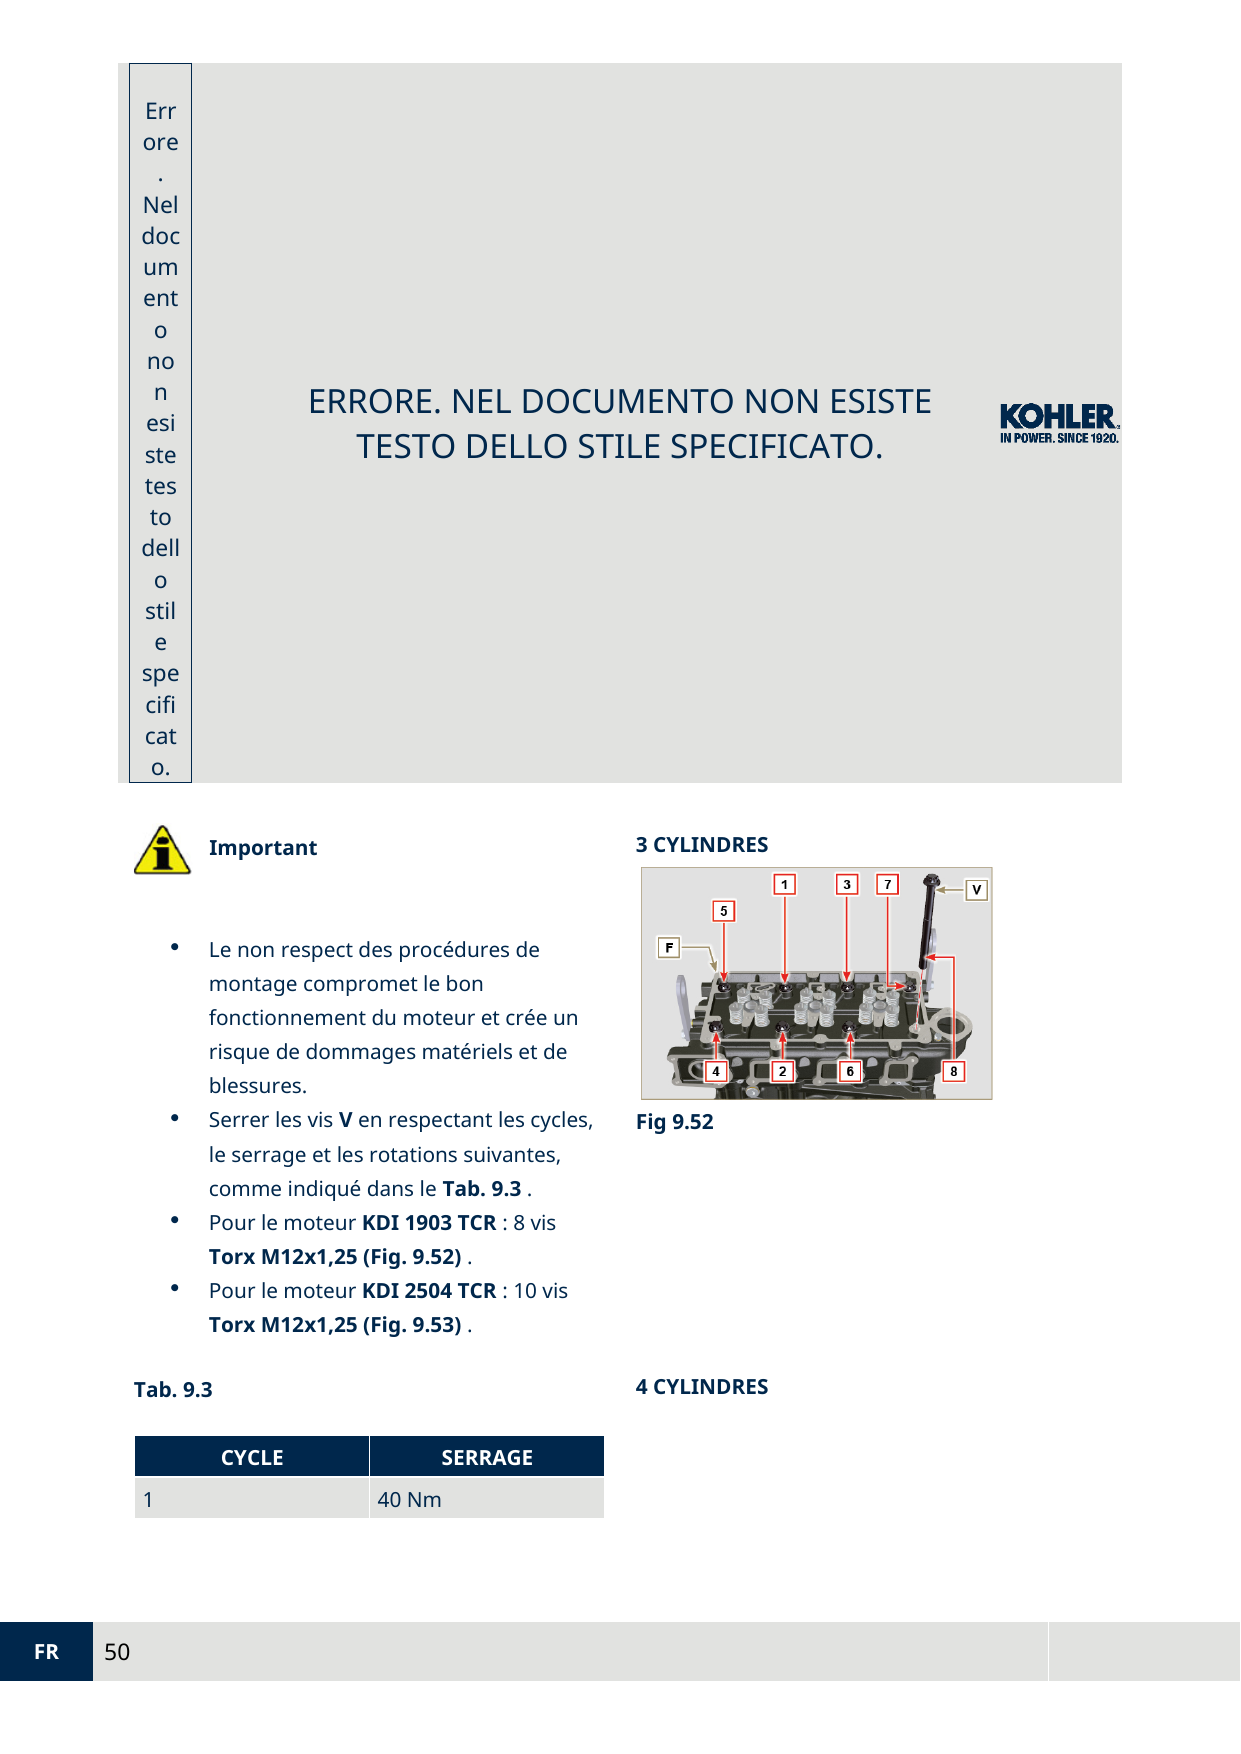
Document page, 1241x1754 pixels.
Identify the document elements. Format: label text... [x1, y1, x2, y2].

table_cell Important Le non respect des procédures de montage compromet le bon fonctionnement du moteur et crée un risque de dommages matériels et de blessures. Serrer les vis V en respectant les cycles, le serrage et les rotations suivantes, comme indiqué dans le Tab. 9.3 . Pour le moteur KDI 1903 TCR : 8 vis Torx M12x1,25 (Fig. 9.52) . Pour le moteur KDI 2504 TCR : 10 vis Torx M12x1,25 (Fig. 9.53) . [118, 815, 620, 1356]
table_cell Tab. 9.3 [118, 1356, 620, 1535]
picture [1000, 403, 1121, 443]
table_cell 4 CYLINDRES Fig 9.53 [620, 1356, 1122, 1535]
picture [133, 823, 193, 875]
picture [635, 861, 1012, 1105]
table_cell 3 CYLINDRES Fig 9.52 [620, 815, 1122, 1356]
